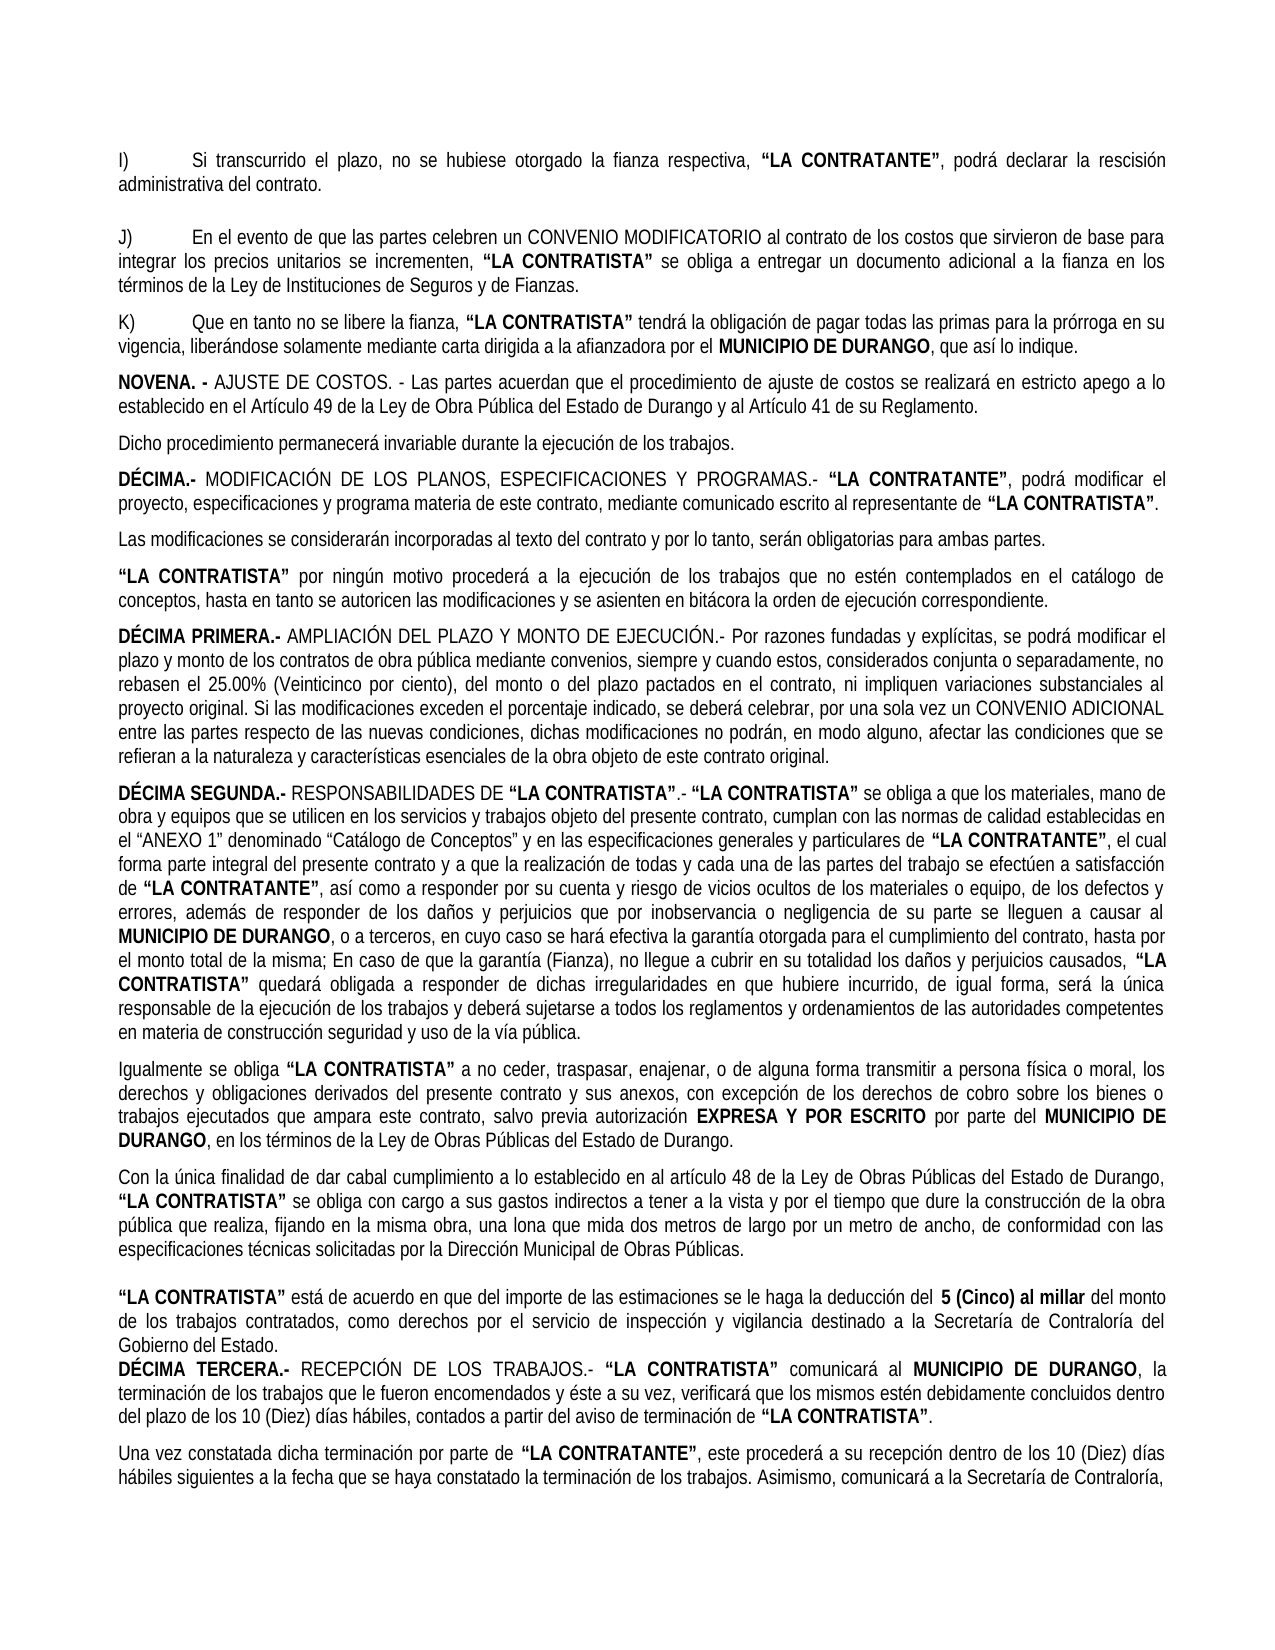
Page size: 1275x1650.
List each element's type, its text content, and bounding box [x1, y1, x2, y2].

text DÉCIMA PRIMERA.- AMPLIACIÓN DEL PLAZO Y MONTO DE EJECUCIÓN.- Por razones fundadas y explícitas, se podrá modificar el plazo y monto de los contratos de obra pública mediante convenios, siempre y cuando estos, considerados conjunta o separadamente, no rebasen el 25.00% (Veinticinco por ciento), del monto o del plazo pactados en el contrato, ni impliquen variaciones substanciales al proyecto original. Si las modificaciones exceden el porcentaje indicado, se deberá celebrar, por una sola vez un CONVENIO ADICIONAL entre las partes respecto de las nuevas condiciones, dichas modificaciones no podrán, en modo alguno, afectar las condiciones que se refieran a la naturaleza y características esenciales de la obra objeto de este contrato original. [118, 624, 1167, 768]
text Con la única finalidad de dar cabal cumplimiento a lo establecido en al artículo 48 de la Ley de Obras Públicas del Estado de Durango, “LA CONTRATISTA” se obliga con cargo a sus gastos indirectos a tener a la vista y por el tiempo que dure la construcción de la obra pública que realiza, fijando en la misma obra, una lona que mida dos metros de largo por un metro de ancho, de conformidad con las especificaciones técnicas solicitadas por la Dirección Municipal de Obras Públicas. [118, 1165, 1167, 1261]
list En el evento de que las partes celebren un CONVENIO MODIFICATORIO al contrato de los costos que sirvieron de base para integrar los precios unitarios se incrementen, “LA CONTRATISTA” se obliga a entregar un documento adicional a la fianza en los términos de la Ley de Instituciones de Seguros y de Fianzas. [118, 225, 1167, 297]
text Igualmente se obliga “LA CONTRATISTA” a no ceder, traspasar, enajenar, o de alguna forma transmitir a persona física o moral, los derechos y obligaciones derivados del presente contrato y sus anexos, con excepción de los derechos de cobro sobre los bienes o trabajos ejecutados que ampara este contrato, salvo previa autorización EXPRESA Y POR ESCRITO por parte del MUNICIPIO DE DURANGO, en los términos de la Ley de Obras Públicas del Estado de Durango. [118, 1056, 1167, 1152]
text DÉCIMA.- MODIFICACIÓN DE LOS PLANOS, ESPECIFICACIONES Y PROGRAMAS.- “LA CONTRATANTE”, podrá modificar el proyecto, especificaciones y programa materia de este contrato, mediante comunicado escrito al representante de “LA CONTRATISTA”. [118, 467, 1167, 515]
text “LA CONTRATISTA” está de acuerdo en que del importe de las estimaciones se le haga la deducción del 5 (Cinco) al millar del monto de los trabajos contratados, como derechos por el servicio de inspección y vigilancia destinado a la Secretaría de Contraloría del Gobierno del Estado. [118, 1284, 1167, 1356]
text DÉCIMA SEGUNDA.- RESPONSABILIDADES DE “LA CONTRATISTA”.- “LA CONTRATISTA” se obliga a que los materiales, mano de obra y equipos que se utilicen en los servicios y trabajos objeto del presente contrato, cumplan con las normas de calidad establecidas en el “ANEXO denominado “Catálogo de Conceptos” y en las especificaciones generales y particulares de “LA CONTRATANTE”, el cual forma parte integral del presente contrato y a que la realización de todas y cada una de las partes del trabajo se efectúen a satisfacción de “LA CONTRATANTE”, así como a responder por su cuenta y riesgo de vicios ocultos de los materiales o equipo, de los defectos y errores, además de responder de los daños y perjuicios que por inobservancia o negligencia de su parte se lleguen a causar al MUNICIPIO DE DURANGO, o a terceros, en cuyo caso se hará efectiva la garantía otorgada para el cumplimiento del contrato, hasta por el monto total de la misma; En caso de que la garantía (Fianza), no llegue a cubrir en su totalidad los daños y perjuicios causados, “LA CONTRATISTA” quedará obligada a responder de dichas irregularidades en que hubiere incurrido, de igual forma, será la única responsable de la ejecución de los trabajos y deberá sujetarse a todos los reglamentos y ordenamientos de las autoridades competentes en materia de construcción seguridad y uso de la vía pública. [118, 780, 1167, 1044]
text DÉCIMA TERCERA.- RECEPCIÓN DE LOS TRABAJOS.- “LA CONTRATISTA” comunicará al MUNICIPIO DE DURANGO, la terminación de los trabajos que le fueron encomendados y éste a su vez, verificará que los mismos estén debidamente concluidos dentro del plazo de los 10 (Diez) días hábiles, contados a partir del aviso de terminación de “LA CONTRATISTA”. [118, 1356, 1167, 1428]
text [118, 1441, 1167, 1489]
text NOVENA. - AJUSTE DE COSTOS. - Las partes acuerdan que el procedimiento de ajuste de costos se realizará en estricto apego a lo establecido en el Artículo 49 de la Ley de Obra Pública del Estado de Durango y al Artículo 41 de su Reglamento. [118, 370, 1167, 418]
list Si transcurrido el plazo, no se hubiese otorgado la fianza respectiva, “LA CONTRATANTE”, podrá declarar la rescisión administrativa del contrato. [118, 148, 1167, 196]
text Dicho procedimiento permanecerá invariable durante la ejecución de los trabajos. [118, 430, 1167, 454]
text “LA CONTRATISTA” por ningún motivo procederá a la ejecución de los trabajos que no estén contemplados en el catálogo de conceptos, hasta en tanto se autoricen las modificaciones y se asienten en bitácora la orden de ejecución correspondiente. [118, 564, 1167, 612]
list Que en tanto no se libere la fianza, “LA CONTRATISTA” tendrá la obligación de pagar todas las primas para la prórroga en su vigencia, liberándose solamente mediante carta dirigida a la afianzadora por el MUNICIPIO DE DURANGO, que así lo indique. [118, 309, 1167, 357]
text Las modificaciones se considerarán incorporadas al texto del contrato y por lo tanto, serán obligatorias para ambas partes. [118, 527, 1167, 551]
